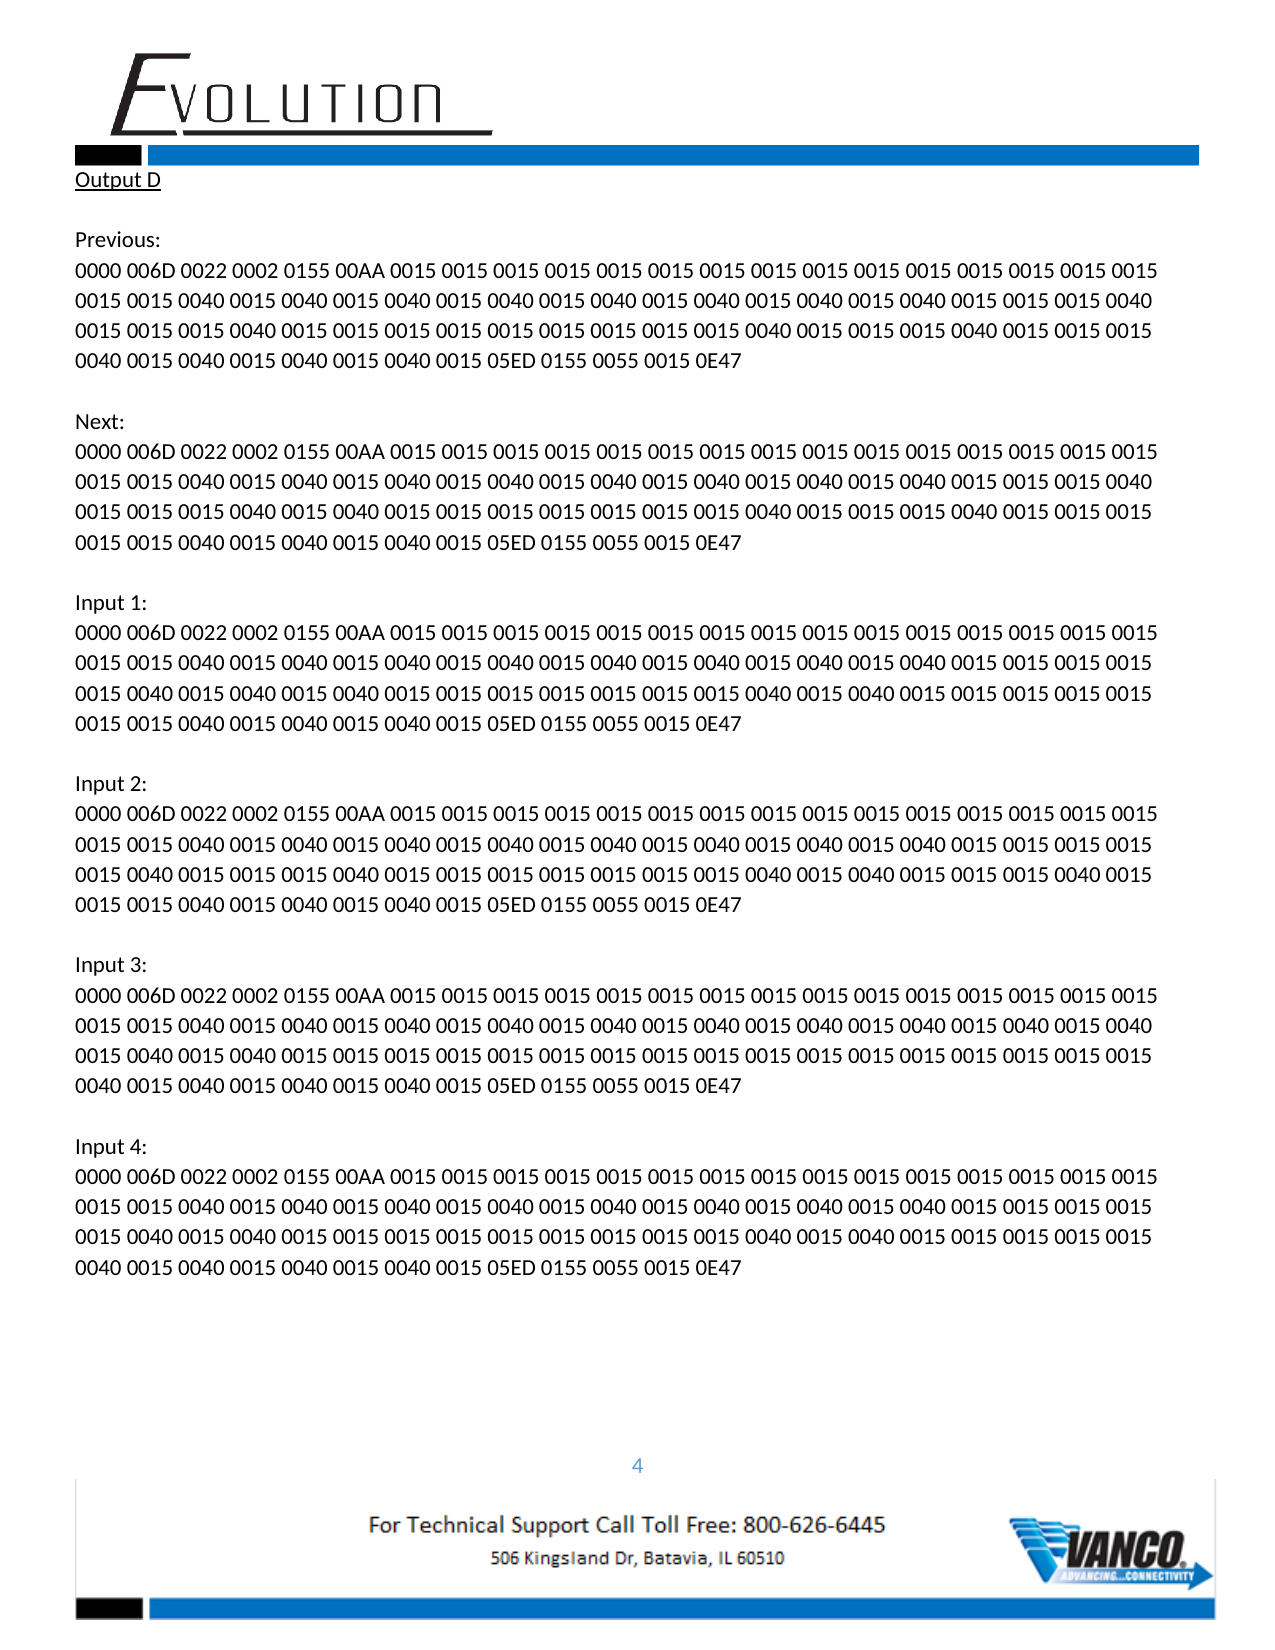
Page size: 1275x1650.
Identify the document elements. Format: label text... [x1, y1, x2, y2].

text 0000 006D 0022 0002 0155 00AA 0015 0015 0015 0015 0015 0015 0015 0015 0015 0015 0015 0015 0015 0015 0015 0015 0015 0040 0015 0040 0015 0040 0015 0040 0015 0040 0015 0040 0015 0040 0015 0040 0015 0015 0015 0015 0015 0040 0015 0015 0015 0040 0015 0015 0015 0015 0015 0015 0015 0040 0015 0040 0015 0015 0015 0040 0015 0015 0015 0040 0015 0040 0015 0040 0015 05ED 0155 0055 0015 0E47 [75, 799, 1200, 918]
text Input 4: [75, 1132, 1200, 1160]
text Input 3: [75, 951, 1200, 979]
text Previous: [75, 226, 1200, 254]
text 0000 006D 0022 0002 0155 00AA 0015 0015 0015 0015 0015 0015 0015 0015 0015 0015 0015 0015 0015 0015 0015 0015 0015 0040 0015 0040 0015 0040 0015 0040 0015 0040 0015 0040 0015 0040 0015 0040 0015 0040 0015 0040 0015 0040 0015 0040 0015 0015 0015 0015 0015 0015 0015 0015 0015 0015 0015 0015 0015 0015 0015 0015 0015 0040 0015 0040 0015 0040 0015 0040 0015 05ED 0155 0055 0015 0E47 [75, 981, 1200, 1099]
text Input 1: [75, 588, 1200, 616]
text Next: [75, 407, 1200, 435]
text 0000 006D 0022 0002 0155 00AA 0015 0015 0015 0015 0015 0015 0015 0015 0015 0015 0015 0015 0015 0015 0015 0015 0015 0040 0015 0040 0015 0040 0015 0040 0015 0040 0015 0040 0015 0040 0015 0040 0015 0015 0015 0015 0015 0040 0015 0040 0015 0040 0015 0015 0015 0015 0015 0015 0015 0040 0015 0040 0015 0015 0015 0015 0015 0015 0015 0040 0015 0040 0015 0040 0015 05ED 0155 0055 0015 0E47 [75, 618, 1200, 737]
picture [75, 30, 1200, 166]
picture [75, 1479, 1218, 1620]
text 0000 006D 0022 0002 0155 00AA 0015 0015 0015 0015 0015 0015 0015 0015 0015 0015 0015 0015 0015 0015 0015 0015 0015 0040 0015 0040 0015 0040 0015 0040 0015 0040 0015 0040 0015 0040 0015 0040 0015 0015 0015 0040 0015 0015 0015 0040 0015 0015 0015 0015 0015 0015 0015 0015 0015 0040 0015 0015 0015 0040 0015 0015 0015 0040 0015 0040 0015 0040 0015 0040 0015 05ED 0155 0055 0015 0E47 [75, 256, 1200, 374]
text 0000 006D 0022 0002 0155 00AA 0015 0015 0015 0015 0015 0015 0015 0015 0015 0015 0015 0015 0015 0015 0015 0015 0015 0040 0015 0040 0015 0040 0015 0040 0015 0040 0015 0040 0015 0040 0015 0040 0015 0015 0015 0040 0015 0015 0015 0040 0015 0040 0015 0015 0015 0015 0015 0015 0015 0040 0015 0015 0015 0040 0015 0015 0015 0015 0015 0040 0015 0040 0015 0040 0015 05ED 0155 0055 0015 0E47 [75, 437, 1200, 556]
text Input 2: [75, 769, 1200, 797]
text Output D [75, 166, 1200, 193]
text 0000 006D 0022 0002 0155 00AA 0015 0015 0015 0015 0015 0015 0015 0015 0015 0015 0015 0015 0015 0015 0015 0015 0015 0040 0015 0040 0015 0040 0015 0040 0015 0040 0015 0040 0015 0040 0015 0040 0015 0015 0015 0015 0015 0040 0015 0040 0015 0015 0015 0015 0015 0015 0015 0015 0015 0040 0015 0040 0015 0015 0015 0015 0015 0040 0015 0040 0015 0040 0015 0040 0015 05ED 0155 0055 0015 0E47 [75, 1162, 1200, 1281]
